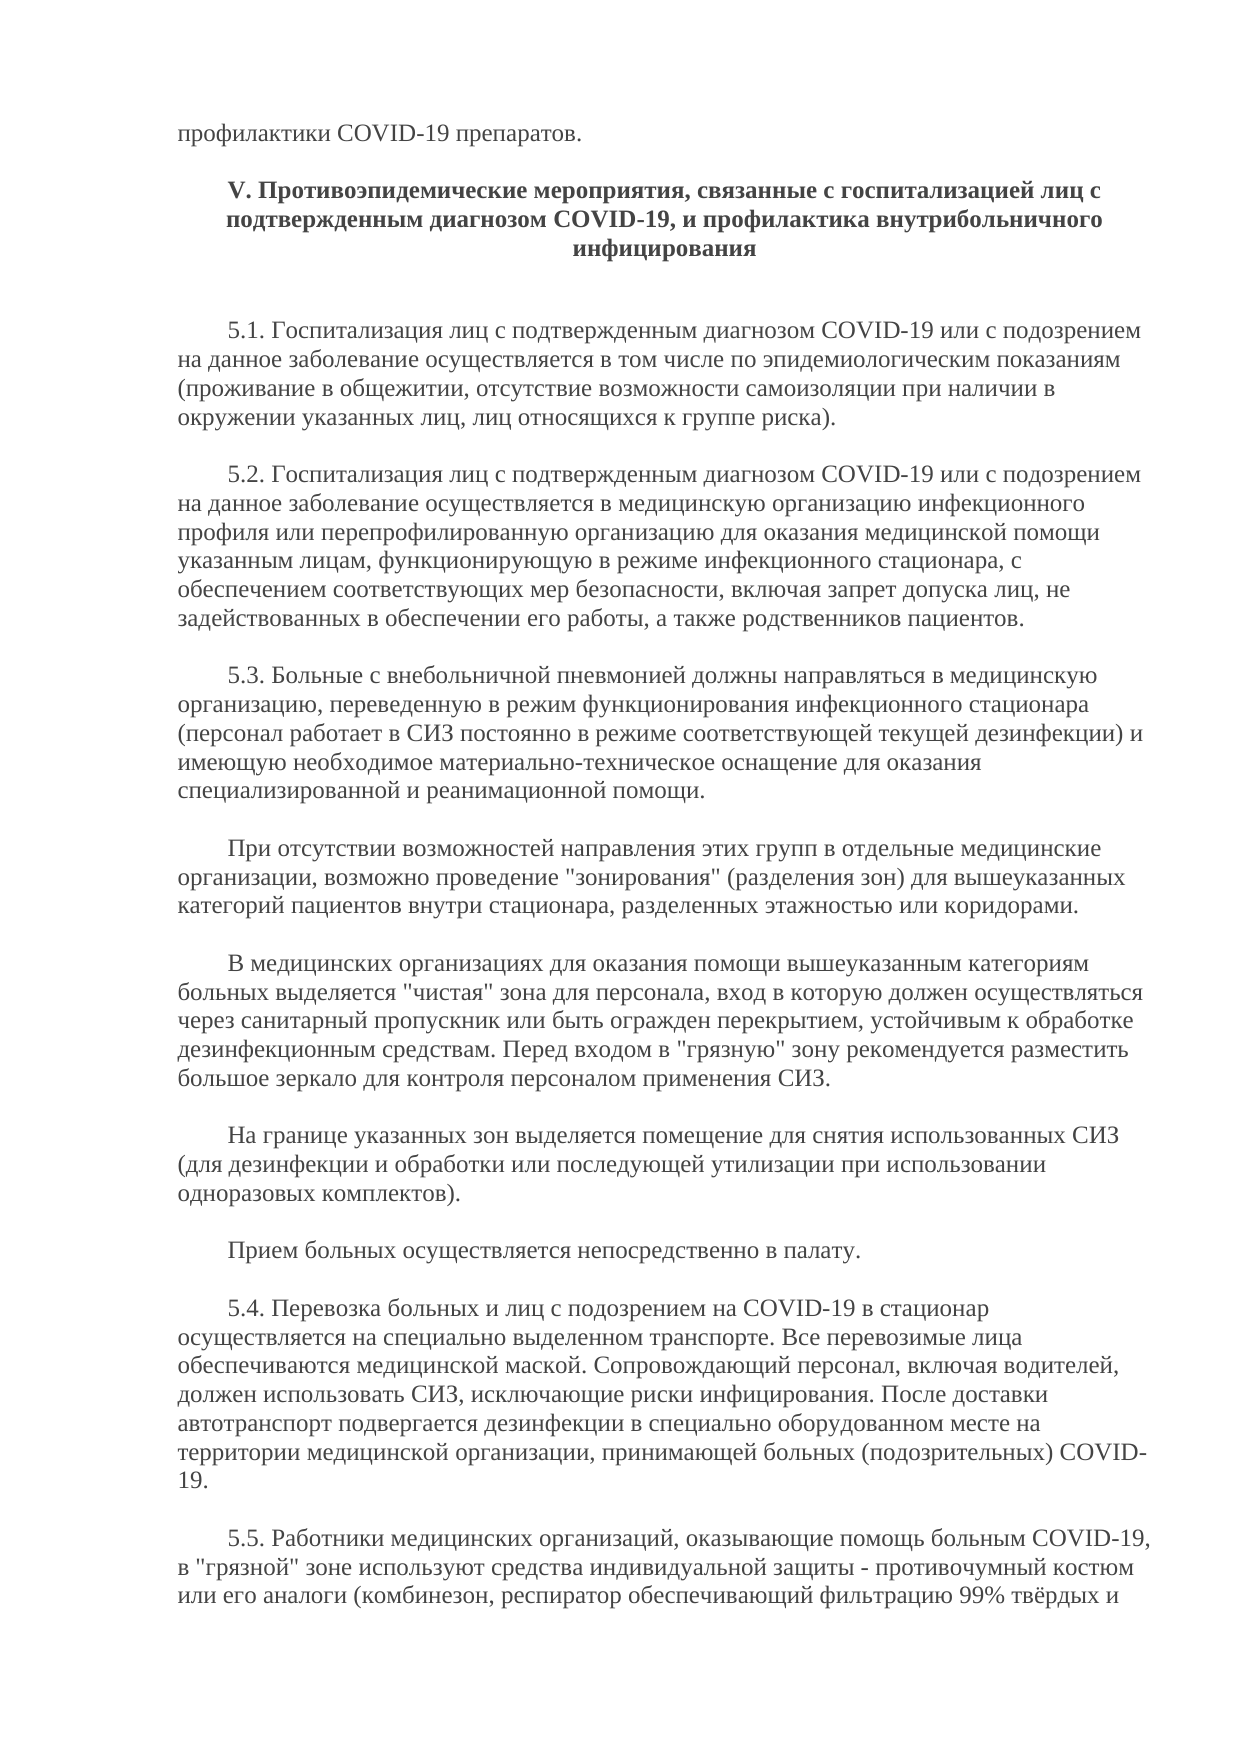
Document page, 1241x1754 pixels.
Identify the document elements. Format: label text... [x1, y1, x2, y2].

text Прием больных осуществляется непосредственно в палату. [177, 1236, 1152, 1293]
text В медицинских организациях для оказания помощи вышеуказанным категориям больных выделяется "чистая" зона для персонала, вход в которую должен осуществляться через санитарный пропускник или быть огражден перекрытием, устойчивым к обработке дезинфекционным средствам. Перед входом в "грязную" зону рекомендуется разместить большое зеркало для контроля персоналом применения СИЗ. [177, 948, 1152, 1121]
text При отсутствии возможностей направления этих групп в отдельные медицинские организации, возможно проведение "зонирования" (разделения зон) для вышеуказанных категорий пациентов внутри стационара, разделенных этажностью или коридорами. [177, 833, 1152, 948]
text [177, 118, 1152, 176]
text 5.3. Больные с внебольничной пневмонией должны направляться в медицинскую организацию, переведенную в режим функционирования инфекционного стационара (персонал работает в СИЗ постоянно в режиме соответствующей текущей дезинфекции) и имеющую необходимое материально-техническое оснащение для оказания специализированной и реанимационной помощи. [177, 661, 1152, 833]
subtitle V. Противоэпидемические мероприятия, связанные с госпитализацией лиц с подтвержденным диагнозом COVID-19, и профилактика внутрибольничного инфицирования [177, 176, 1152, 262]
text 5.1. Госпитализация лиц с подтвержденным диагнозом COVID-19 или с подозрением на данное заболевание осуществляется в том числе по эпидемиологическим показаниям (проживание в общежитии, отсутствие возможности самоизоляции при наличии в окружении указанных лиц, лиц относящихся к группе риска). [177, 316, 1152, 459]
text 5.4. Перевозка больных и лиц с подозрением на COVID-19 в стационар осуществляется на специально выделенном транспорте. Все перевозимые лица обеспечиваются медицинской маской. Сопровождающий персонал, включая водителей, должен использовать СИЗ, исключающие риски инфицирования. После доставки автотранспорт подвергается дезинфекции в специально оборудованном месте на территории медицинской организации, принимающей больных (подозрительных) COVID-19. [177, 1293, 1152, 1523]
text 5.2. Госпитализация лиц с подтвержденным диагнозом COVID-19 или с подозрением на данное заболевание осуществляется в медицинскую организацию инфекционного профиля или перепрофилированную организацию для оказания медицинской помощи указанным лицам, функционирующую в режиме инфекционного стационара, с обеспечением соответствующих мер безопасности, включая запрет допуска лиц, не задействованных в обеспечении его работы, а также родственников пациентов. [177, 459, 1152, 661]
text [177, 1523, 1152, 1609]
text На границе указанных зон выделяется помещение для снятия использованных СИЗ (для дезинфекции и обработки или последующей утилизации при использовании одноразовых комплектов). [177, 1121, 1152, 1236]
